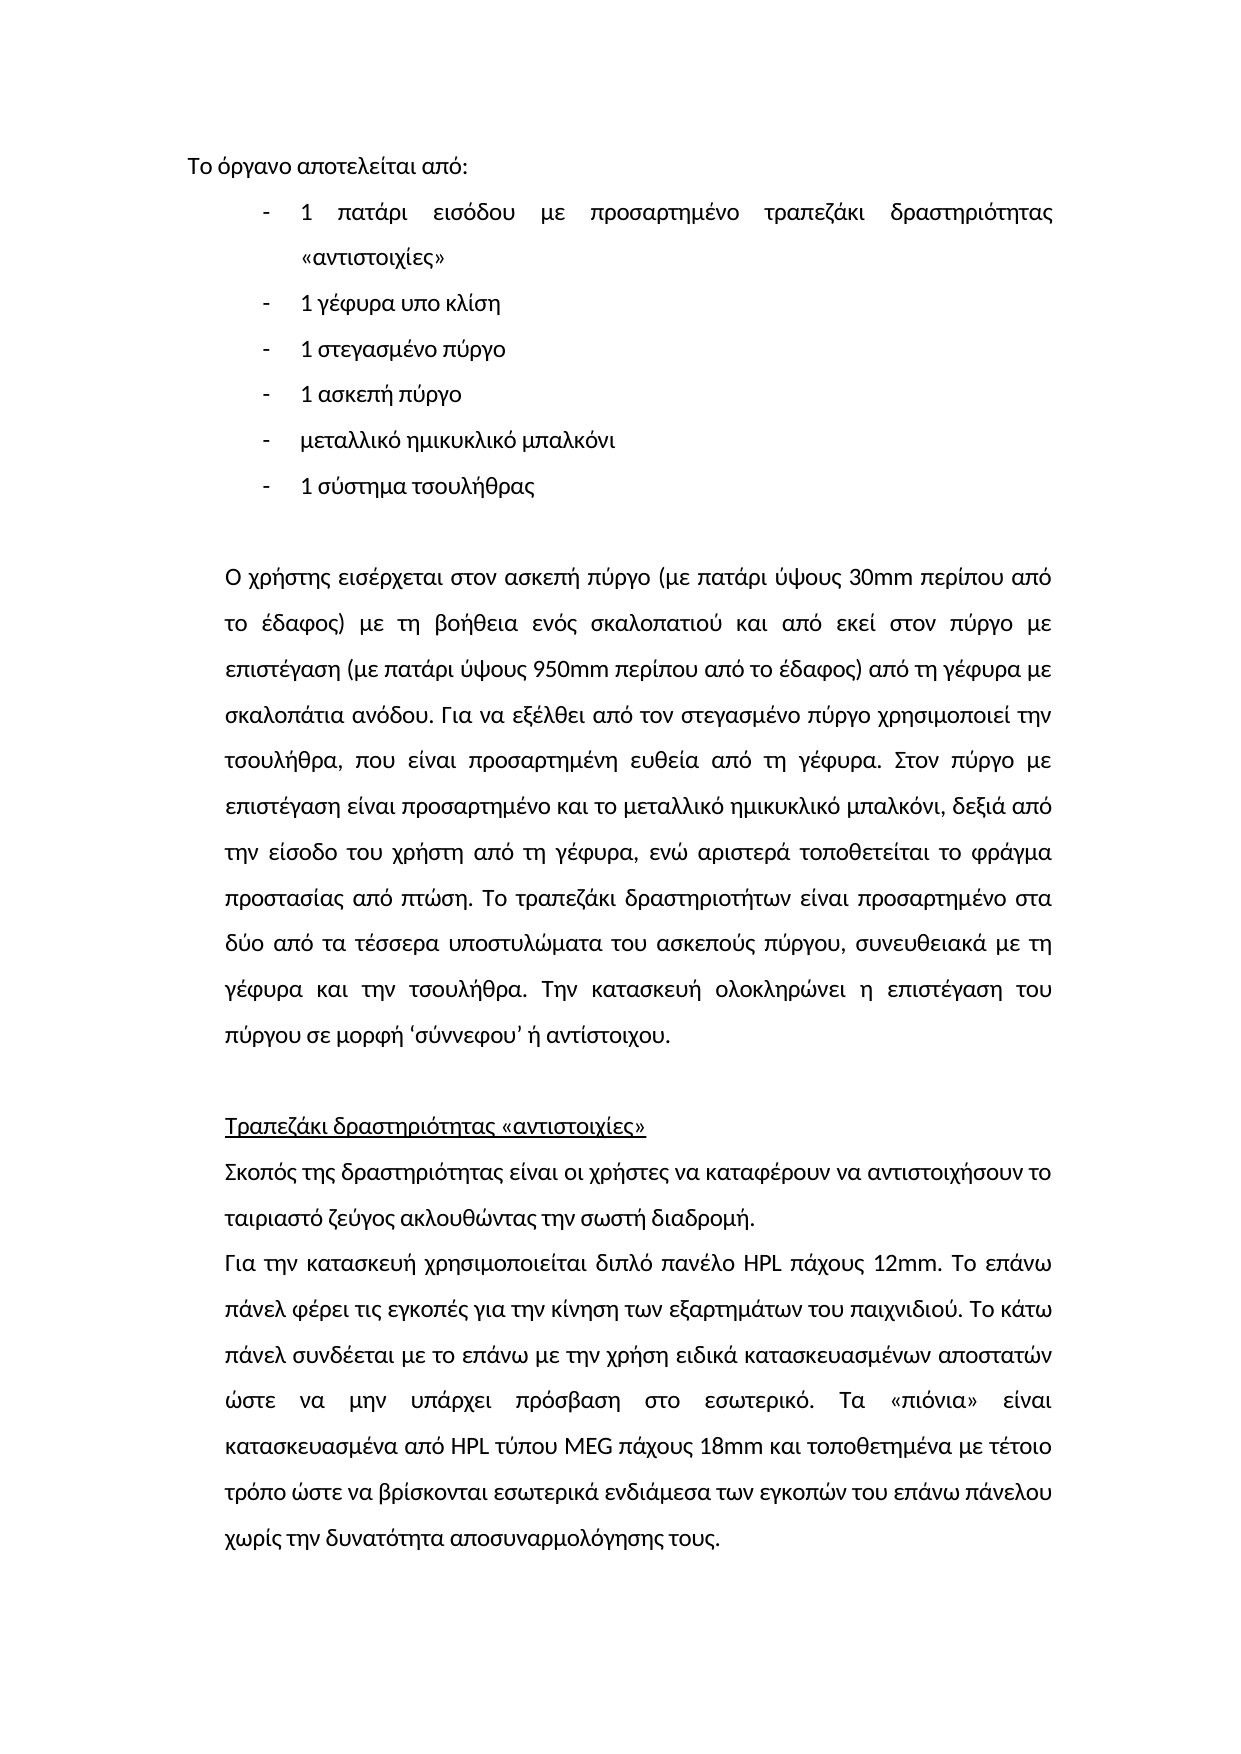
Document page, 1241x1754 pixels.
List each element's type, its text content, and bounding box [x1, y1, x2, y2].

list μεταλλικό ημικυκλικό μπαλκόνι [262, 424, 1053, 455]
list 1 ασκεπή πύργο [262, 379, 1053, 409]
text Το όργανο αποτελείται από: [187, 150, 1053, 181]
text Σκοπός της δραστηριότητας είναι οι χρήστες να καταφέρουν να αντιστοιχήσουν το ταιριαστό ζεύγος ακλουθώντας την σωστή διαδρομή. [225, 1156, 1053, 1232]
text Για την κατασκευή χρησιμοποιείται διπλό πανέλο HPL πάχους 12mm. Το επάνω πάνελ φέρει τις εγκοπές για την κίνηση των εξαρτημάτων του παιχνιδιού. Το κάτω πάνελ συνδέεται με το επάνω με την χρήση ειδικά κατασκευασμένων αποστατών ώστε να μην υπάρχει πρόσβαση στο εσωτερικό. Τα «πιόνια» είναι κατασκευασμένα από HPL τύπου MEG πάχους 18mm και τοποθετημένα με τέτοιο τρόπο ώστε να βρίσκονται εσωτερικά ενδιάμεσα των εγκοπών του επάνω πάνελου χωρίς την δυνατότητα αποσυναρμολόγησης τους. [225, 1247, 1053, 1552]
list 1 γέφυρα υπο κλίση [262, 287, 1053, 318]
list 1 πατάρι εισόδου με προσαρτημένο τραπεζάκι δραστηριότητας «αντιστοιχίες» [262, 196, 1053, 272]
list 1 σύστημα τσουλήθρας [262, 470, 1053, 501]
list 1 στεγασμένο πύργο [262, 333, 1053, 363]
text Τραπεζάκι δραστηριότητας «αντιστοιχίες» [225, 1110, 1053, 1141]
text Ο χρήστης εισέρχεται στον ασκεπή πύργο (με πατάρι ύψους 30mm περίπου από το έδαφος) με τη βοήθεια ενός σκαλοπατιού και από εκεί στον πύργο με επιστέγαση (με πατάρι ύψους 950mm περίπου από το έδαφος) από τη γέφυρα με σκαλοπάτια ανόδου. Για να εξέλθει από τον στεγασμένο πύργο χρησιμοποιεί την τσουλήθρα, που είναι προσαρτημένη ευθεία από τη γέφυρα. Στον πύργο με επιστέγαση είναι προσαρτημένο και το μεταλλικό ημικυκλικό μπαλκόνι, δεξιά από την είσοδο του χρήστη από τη γέφυρα, ενώ αριστερά τοποθετείται το φράγμα προστασίας από πτώση. Το τραπεζάκι δραστηριοτήτων είναι προσαρτημένο στα δύο από τα τέσσερα υποστυλώματα του ασκεπούς πύργου, συνευθειακά με τη γέφυρα και την τσουλήθρα. Την κατασκευή ολοκληρώνει η επιστέγαση του πύργου σε μορφή ‘σύννεφου’ ή αντίστοιχου. [225, 562, 1053, 1049]
